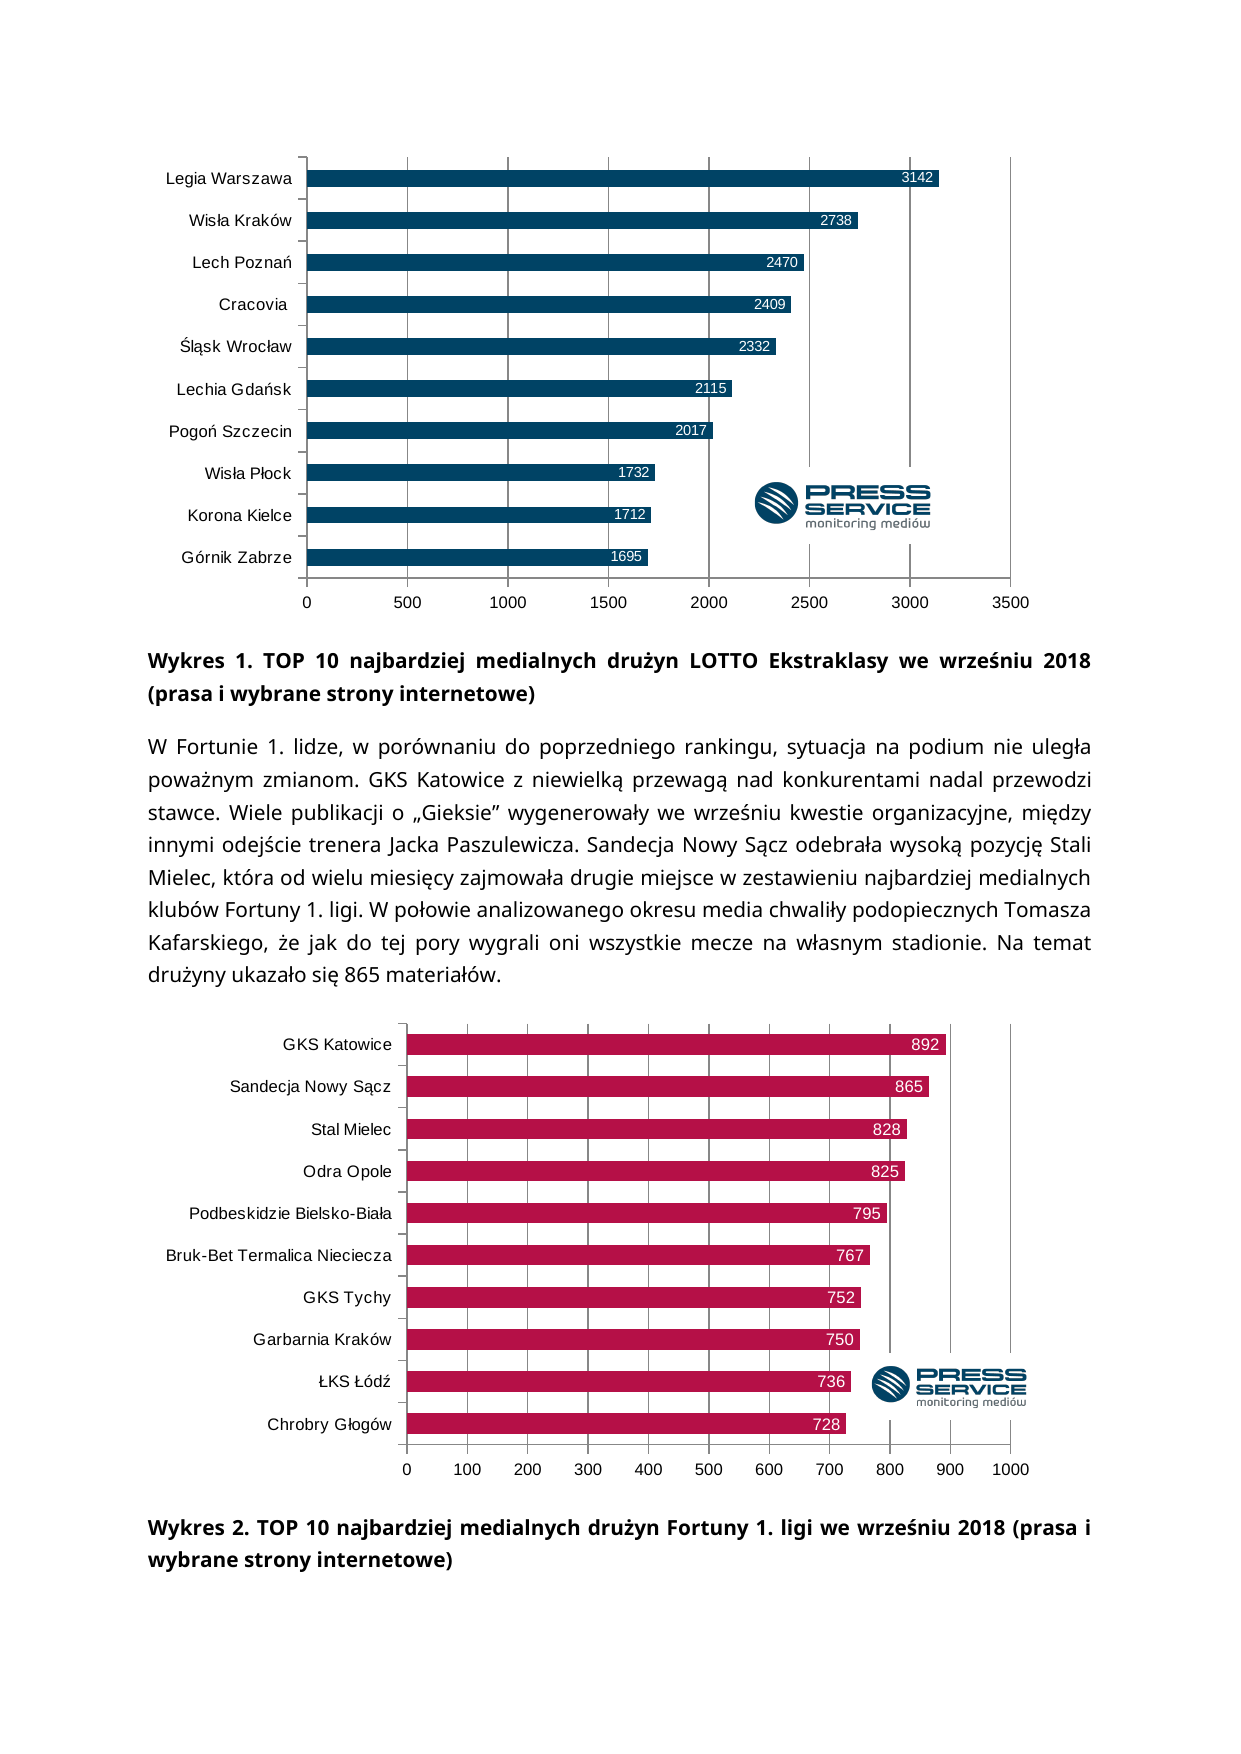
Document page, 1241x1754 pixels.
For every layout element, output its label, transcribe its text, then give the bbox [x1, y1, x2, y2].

text Wykres 2. TOP 10 najbardziej medialnych drużyn Fortuny 1. ligi we wrześniu 2018 (prasa i wybrane strony internetowe) [148, 1513, 1093, 1574]
text Wykres 1. TOP 10 najbardziej medialnych drużyn LOTTO Ekstraklasy we wrześniu 2018 (prasa i wybrane strony internetowe) [148, 646, 1093, 707]
picture [730, 467, 955, 545]
text W Fortunie 1. lidze, w porównaniu do poprzedniego rankingu, sytuacja na podium nie uległa poważnym zmianom. GKS Katowice z niewielką przewagą nad konkurentami nadal przewodzi stawce. Wiele publikacji o „Gieksie” wygenerowały we wrześniu kwestie organizacyjne, między innymi odejście trenera Jacka Paszulewicza. Sandecja Nowy Sącz odebrała wysoką pozycję Stali Mielec, która od wielu miesięcy zajmowała drugie miejsce w zestawieniu najbardziej medialnych klubów Fortuny 1. ligi. W połowie analizowanego okresu media chwaliły podopiecznych Tomasza Kafarskiego, że jak do tej pory wygrali oni wszystkie mecze na własnym stadionie. Na temat drużyny ukazało się 865 materiałów. [148, 732, 1093, 989]
picture [850, 1353, 1048, 1421]
